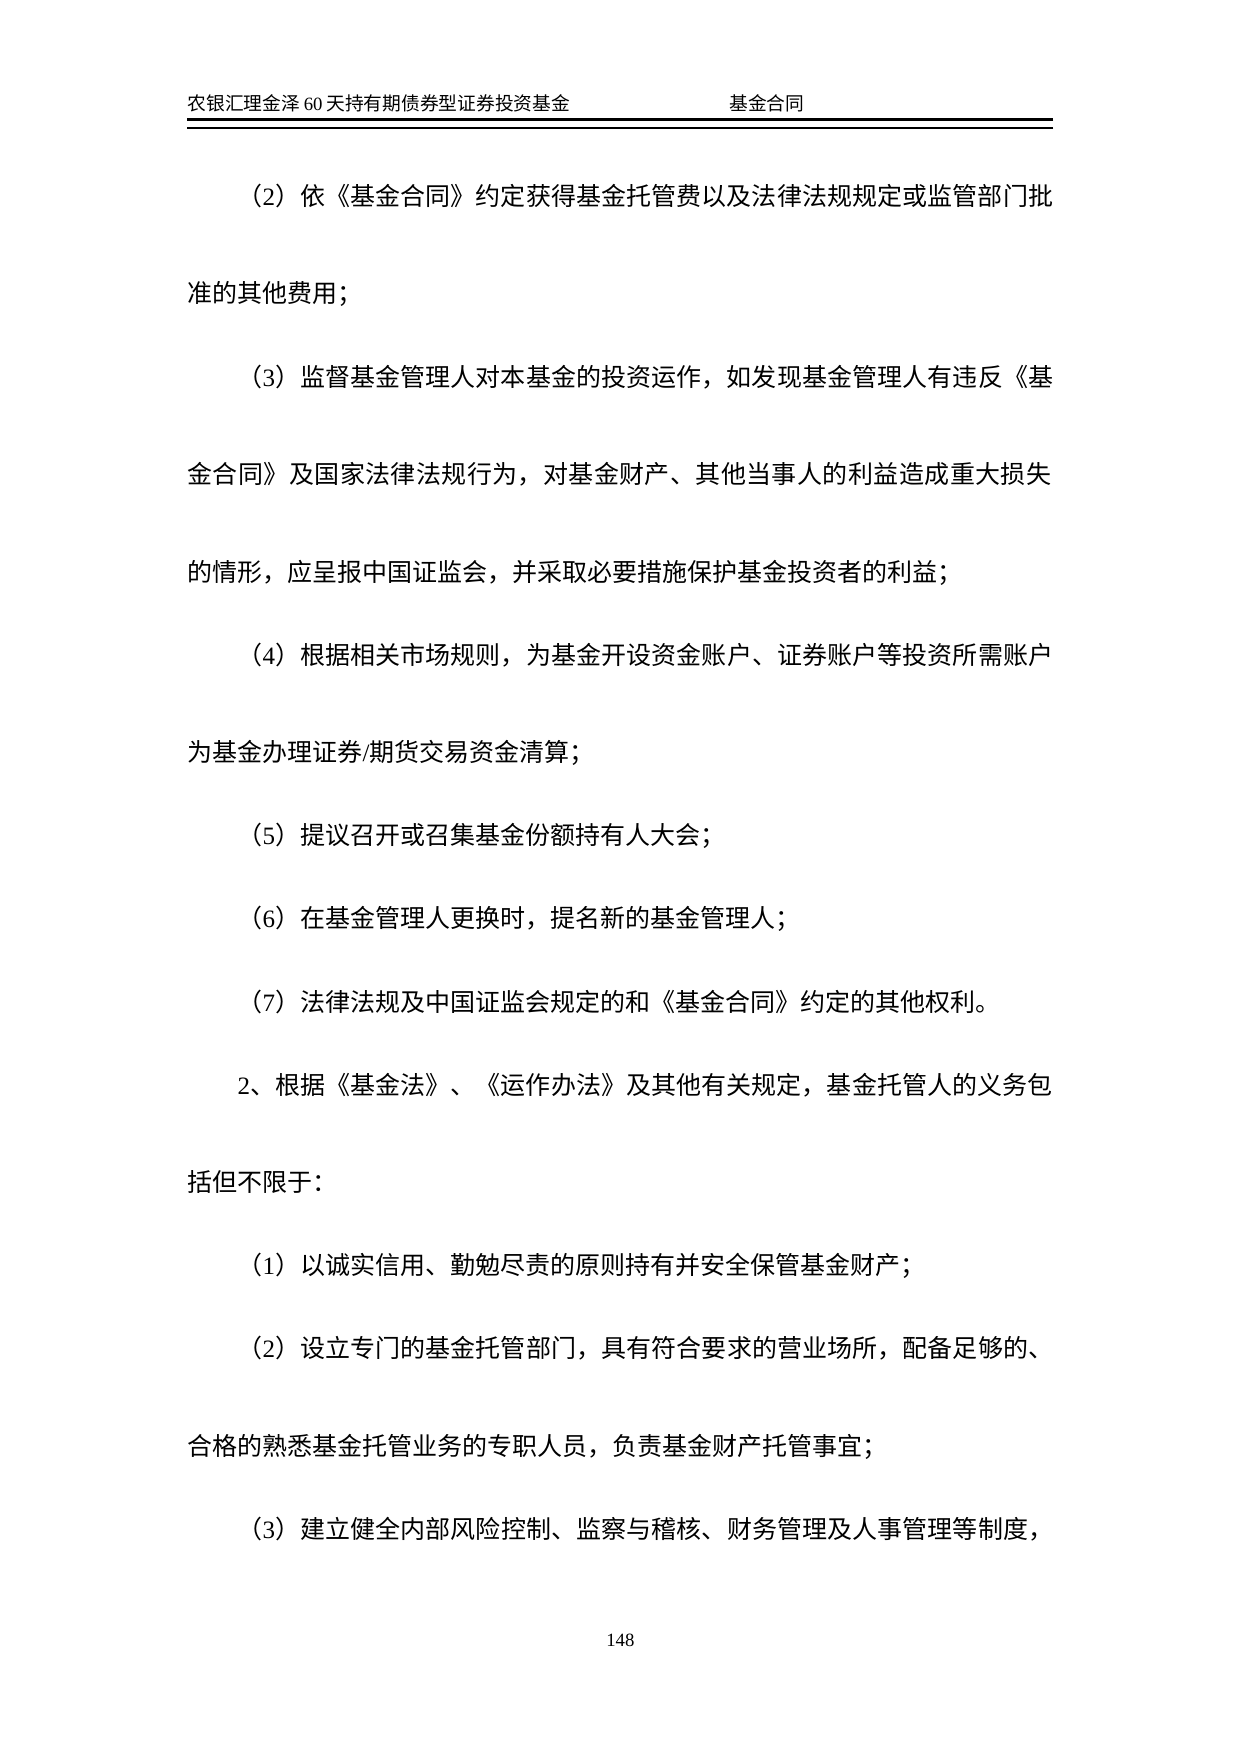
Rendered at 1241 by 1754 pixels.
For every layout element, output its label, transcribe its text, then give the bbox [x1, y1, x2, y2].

text （1）以诚实信用、勤勉尽责的原则持有并安全保管基金财产； [187, 1231, 1053, 1296]
text （2）依《基金合同》约定获得基金托管费以及法律法规规定或监管部门批准的其他费用； [187, 162, 1053, 324]
text （3）监督基金管理人对本基金的投资运作，如发现基金管理人有违反《基金合同》及国家法律法规行为，对基金财产、其他当事人的利益造成重大损失的情形，应呈报中国证监会，并采取必要措施保护基金投资者的利益； [187, 343, 1053, 603]
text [187, 1495, 1053, 1560]
text （6）在基金管理人更换时，提名新的基金管理人； [187, 884, 1053, 949]
text 2、根据《基金法》、《运作办法》及其他有关规定，基金托管人的义务包括但不限于： [187, 1051, 1053, 1213]
text （5）提议召开或召集基金份额持有人大会； [187, 801, 1053, 866]
text （4）根据相关市场规则，为基金开设资金账户、证券账户等投资所需账户，为基金办理证券/期货交易资金清算； [187, 621, 1053, 783]
text （7）法律法规及中国证监会规定的和《基金合同》约定的其他权利。 [187, 968, 1053, 1033]
text （2）设立专门的基金托管部门，具有符合要求的营业场所，配备足够的、合格的熟悉基金托管业务的专职人员，负责基金财产托管事宜； [187, 1314, 1053, 1477]
